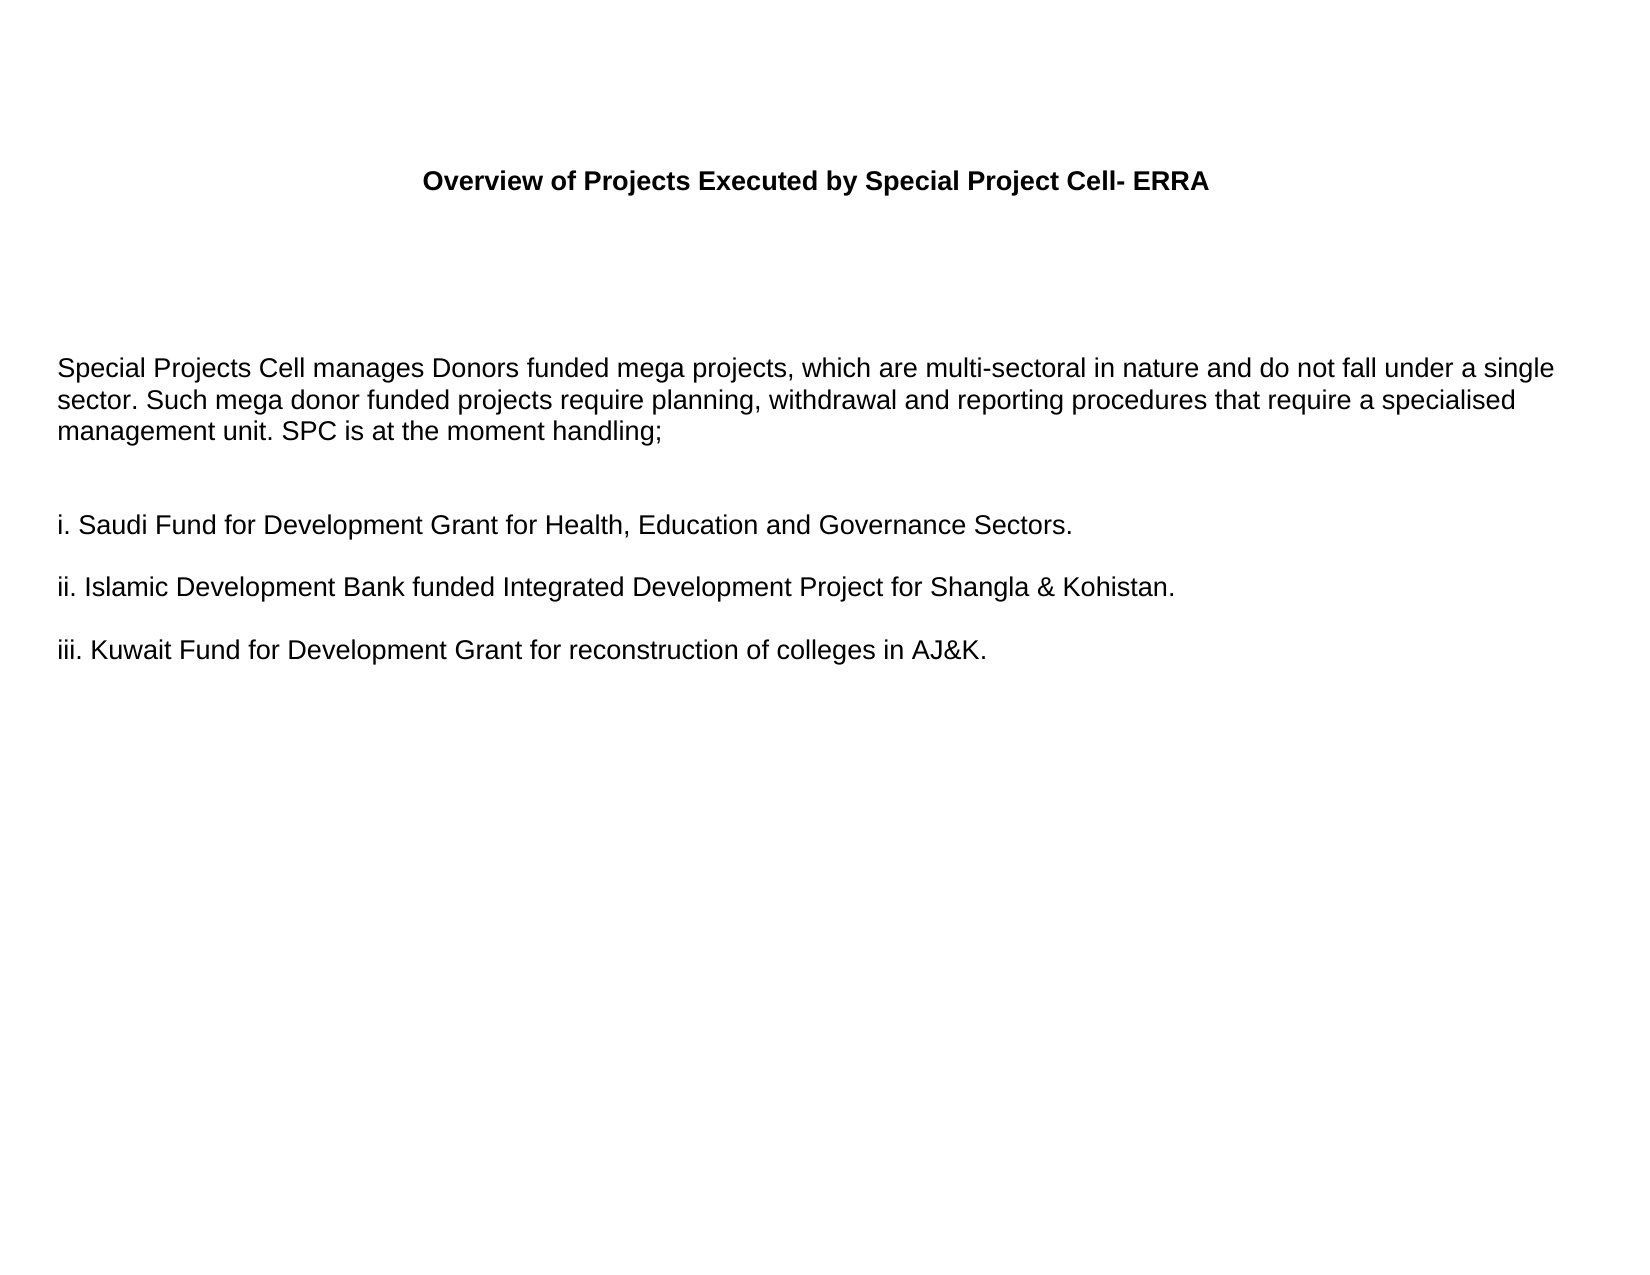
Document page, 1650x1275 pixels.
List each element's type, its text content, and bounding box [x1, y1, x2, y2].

text i. Saudi Fund for Development Grant for Health, Education and Governance Sectors. [57, 509, 1575, 540]
text Overview of Projects Executed by Special Project Cell- ERRA [57, 165, 1575, 196]
text ii. Islamic Development Bank funded Integrated Development Project for Shangla & Kohistan. [57, 571, 1575, 602]
text iii. Kuwait Fund for Development Grant for reconstruction of colleges in AJ&K. [57, 634, 1575, 665]
text Special Projects Cell manages Donors funded mega projects, which are multi-sectoral in nature and do not fall under a single sector. Such mega donor funded projects require planning, withdrawal and reporting procedures that require a specialised management unit. SPC is at the moment handling; [57, 352, 1575, 446]
